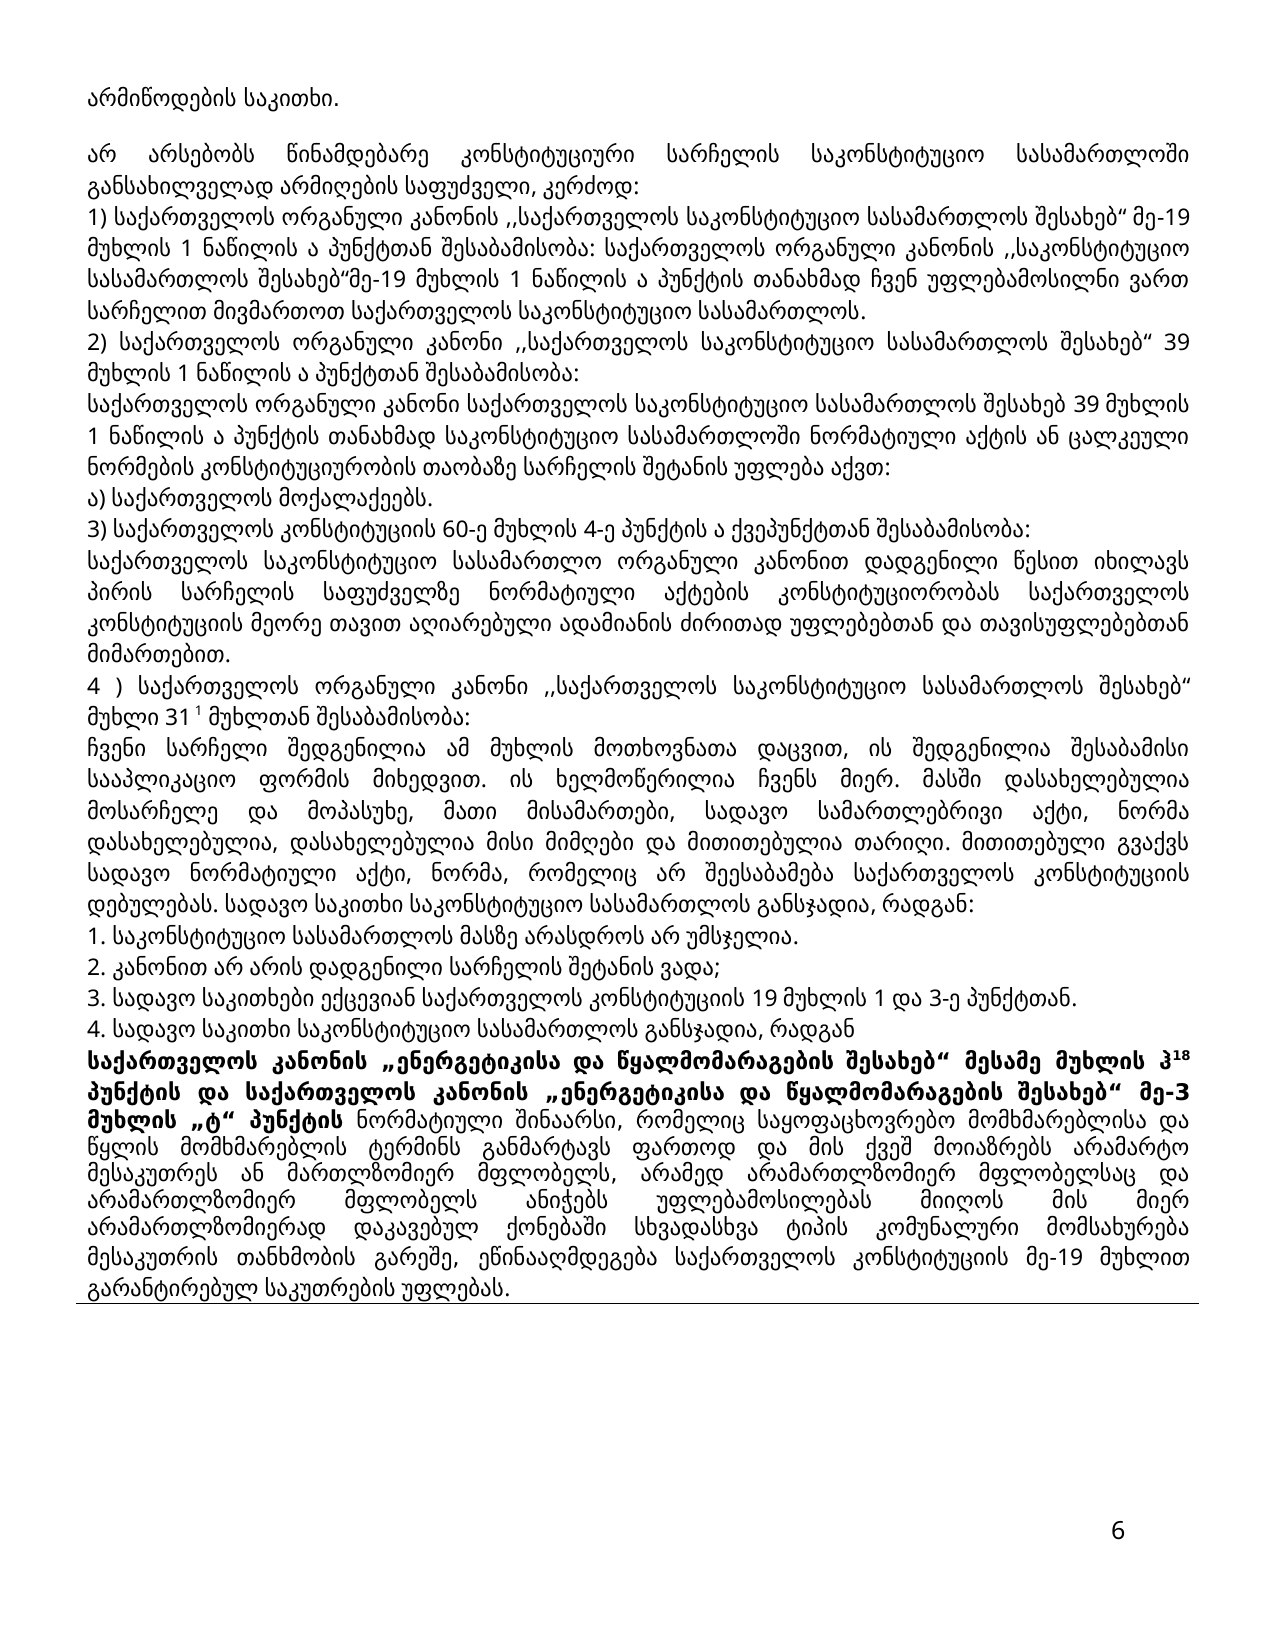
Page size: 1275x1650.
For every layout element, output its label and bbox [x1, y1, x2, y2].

table_header [76, 85, 1199, 1303]
